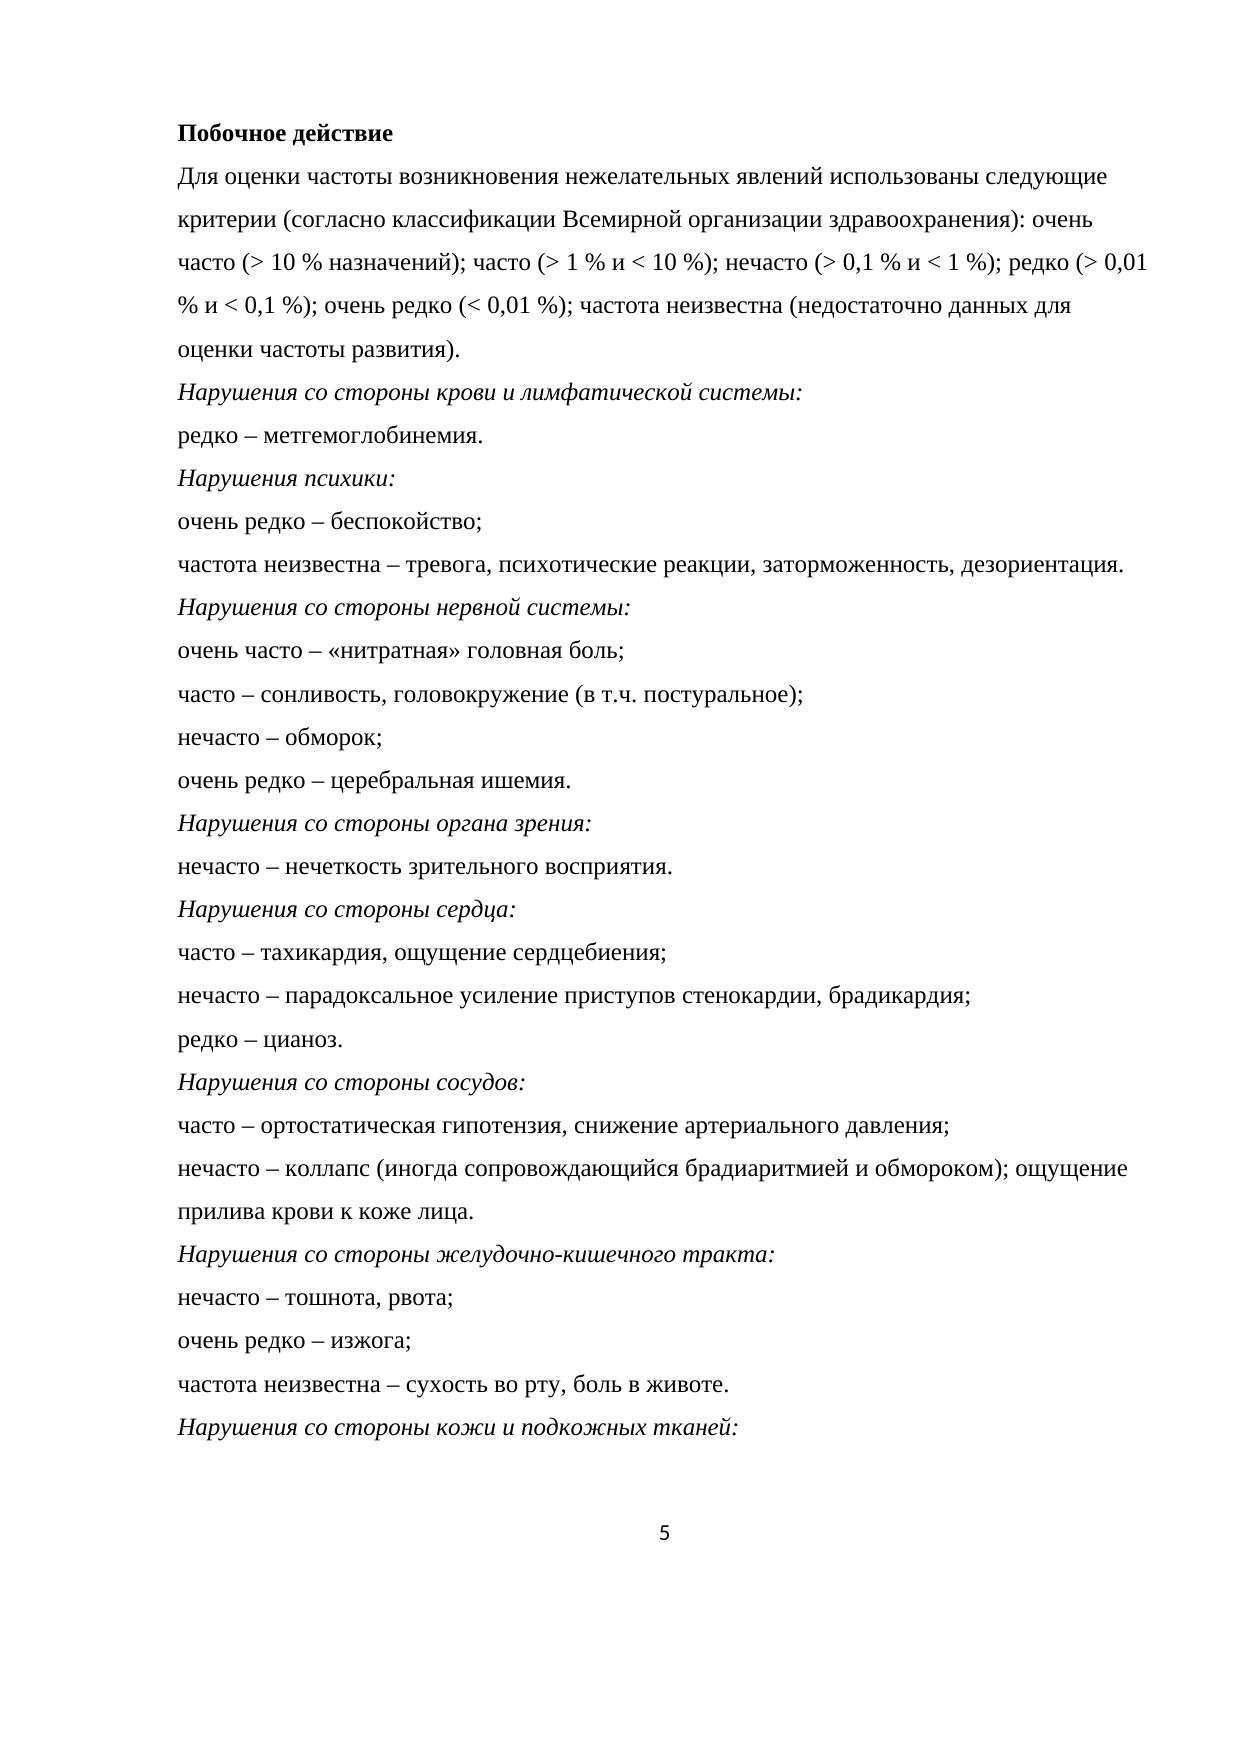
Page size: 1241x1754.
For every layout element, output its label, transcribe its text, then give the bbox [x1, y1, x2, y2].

text нечасто – коллапс (иногда сопровождающийся брадиаритмией и обмороком); ощущение прилива крови к коже лица. [177, 1153, 1152, 1225]
text очень редко – беспокойство; [177, 506, 1152, 535]
text Побочное действие [177, 118, 1152, 147]
text Для оценки частоты возникновения нежелательных явлений использованы следующие критерии (согласно классификации Всемирной организации здравоохранения): очень часто (> 10 % назначений); часто (> 1 % и < 10 %); нечасто (> 0,1 % и < 1 %); редко (> 0,01 % и < 0,1 %); очень редко (< 0,01 %); частота неизвестна (недостаточно данных для оценки частоты развития). [177, 161, 1152, 362]
text часто – ортостатическая гипотензия, снижение артериального давления; [177, 1110, 1152, 1139]
text Нарушения со стороны нервной системы: [177, 592, 1152, 621]
text нечасто – тошнота, рвота; [177, 1282, 1152, 1311]
text Нарушения со стороны крови и лимфатической системы: [177, 377, 1152, 406]
text нечасто – нечеткость зрительного восприятия. [177, 851, 1152, 880]
text очень редко – церебральная ишемия. [177, 765, 1152, 794]
text редко – цианоз. [177, 1024, 1152, 1052]
text часто – сонливость, головокружение (в т.ч. постуральное); [177, 679, 1152, 707]
text Нарушения со стороны органа зрения: [177, 808, 1152, 837]
text очень часто – «нитратная» головная боль; [177, 636, 1152, 664]
text Нарушения со стороны желудочно-кишечного тракта: [177, 1239, 1152, 1268]
text Нарушения со стороны сердца: [177, 894, 1152, 923]
text нечасто – обморок; [177, 722, 1152, 751]
text частота неизвестна – сухость во рту, боль в животе. [177, 1369, 1152, 1397]
text Нарушения со стороны сосудов: [177, 1067, 1152, 1096]
text Нарушения психики: [177, 463, 1152, 492]
text Нарушения со стороны кожи и подкожных тканей: [177, 1412, 1152, 1441]
text часто – тахикардия, ощущение сердцебиения; [177, 937, 1152, 966]
text очень редко – изжога; [177, 1326, 1152, 1354]
text нечасто – парадоксальное усиление приступов стенокардии, брадикардия; [177, 981, 1152, 1009]
text редко – метгемоглобинемия. [177, 420, 1152, 449]
text частота неизвестна – тревога, психотические реакции, заторможенность, дезориентация. [177, 549, 1152, 578]
